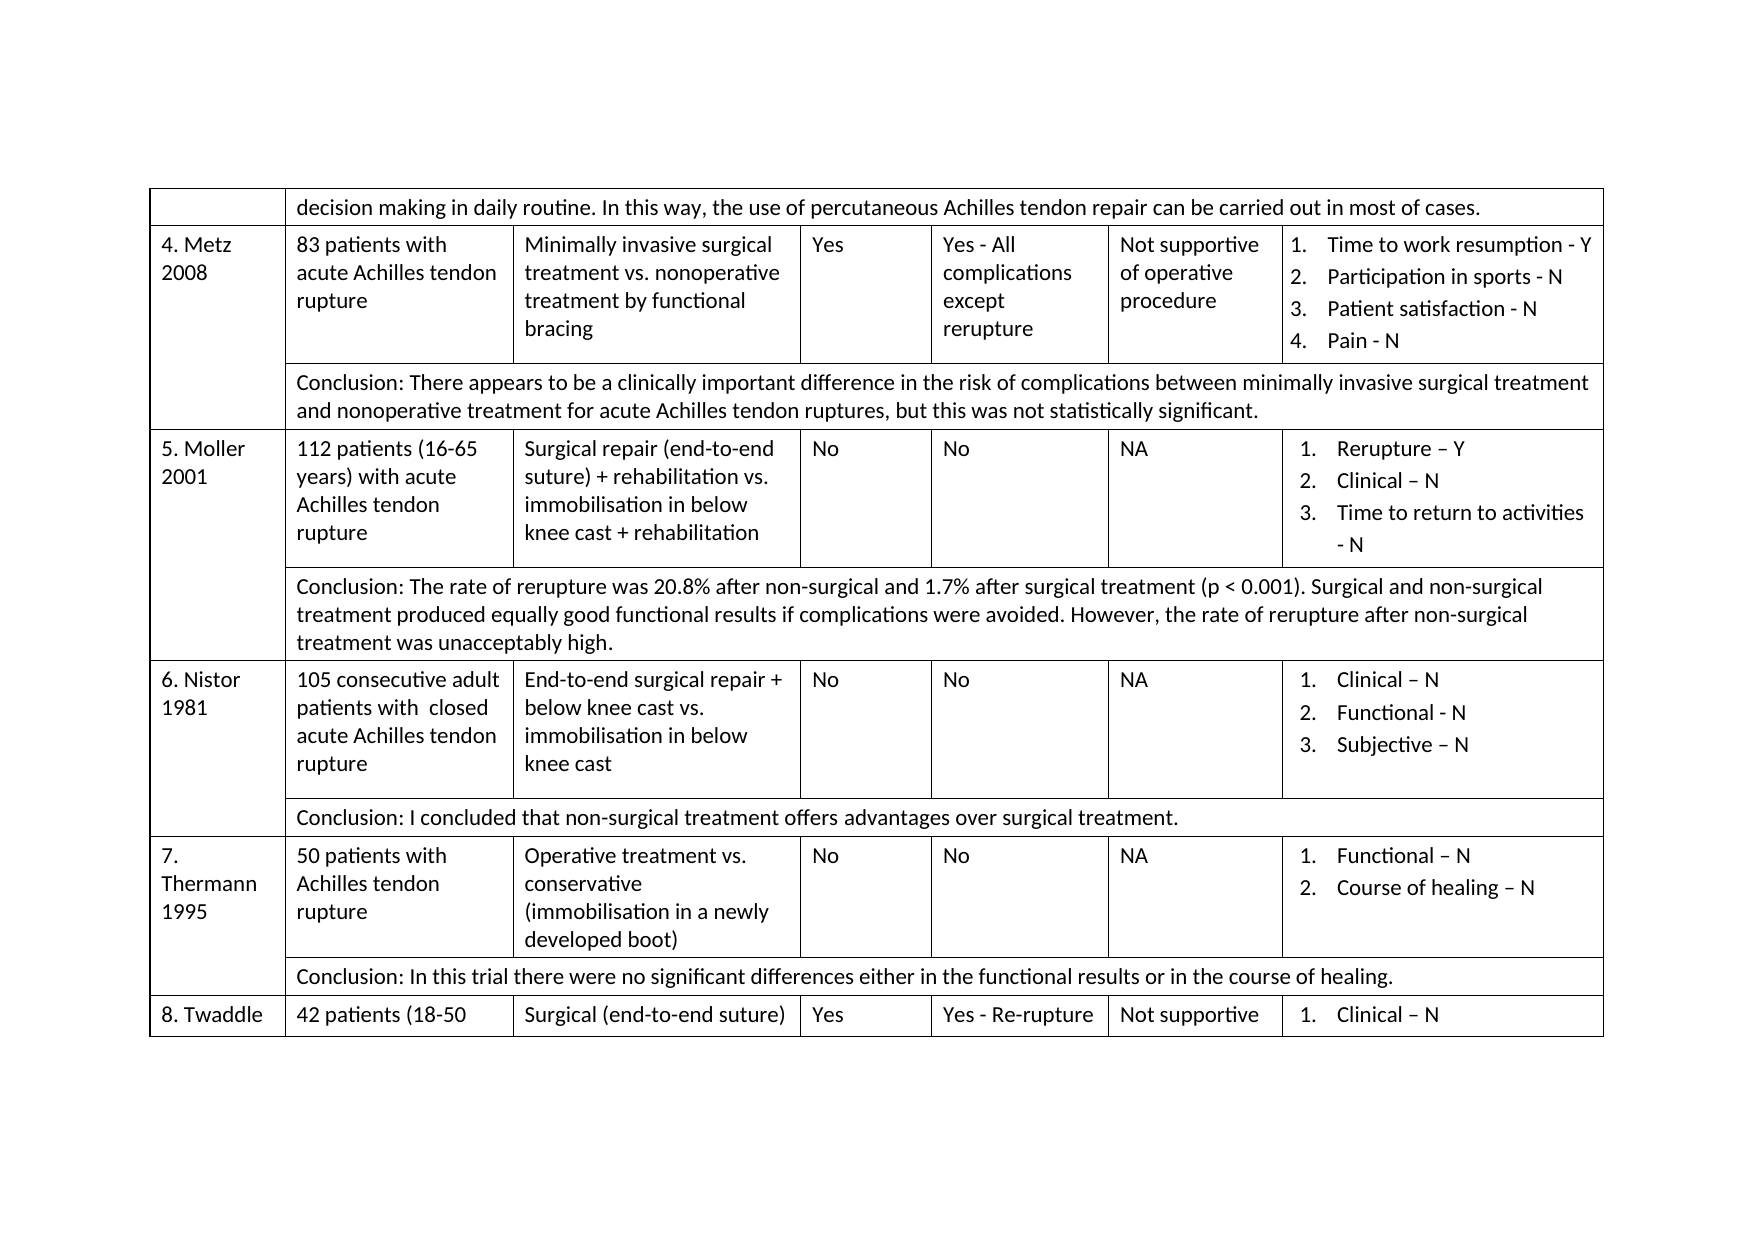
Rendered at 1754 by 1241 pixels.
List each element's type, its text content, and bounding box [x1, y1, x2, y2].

table_cell 105 consecutive adult patients with closed acute Achilles tendon rupture [286, 661, 513, 798]
table_cell No [801, 430, 931, 567]
table_cell NA [1109, 430, 1282, 567]
table_cell No [801, 837, 931, 957]
table_cell Minimally invasive surgical treatment vs. nonoperative treatment by functional bracing [514, 226, 800, 363]
table_cell 4. Metz 2008 [151, 226, 285, 428]
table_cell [286, 996, 513, 1036]
table_cell Operative treatment vs. conservative (immobilisation in a newly developed boot) [514, 837, 800, 957]
table_cell No [932, 661, 1108, 798]
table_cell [514, 996, 800, 1036]
table_cell 112 patients (16-65 years) with acute Achilles tendon rupture [286, 430, 513, 567]
table_cell Conclusion: The rate of rerupture was 20.8% after non-surgical and 1.7% after surgical treatment (p < 0.001). Surgical and non-surgical treatment produced equally good functional results if complications were avoided. However, the rate of rerupture after non-surgical treatment was unacceptably high. [286, 568, 1603, 660]
table_cell NA [1109, 837, 1282, 957]
table_cell End-to-end surgical repair + below knee cast vs. immobilisation in below knee cast [514, 661, 800, 798]
table_cell 7. Thermann 1995 [151, 837, 285, 994]
table_cell Not supportive of operative procedure [1109, 226, 1282, 363]
table_cell Yes [801, 996, 931, 1036]
table_cell Conclusion: There appears to be a clinically important difference in the risk of complications between minimally invasive surgical treatment and nonoperative treatment for acute Achilles tendon ruptures, but this was not statistically significant. [286, 364, 1603, 428]
table_cell Yes - All complications except rerupture [932, 226, 1108, 363]
table_cell Yes - Re-rupture [932, 996, 1108, 1036]
table_cell 83 patients with acute Achilles tendon rupture [286, 226, 513, 363]
table_cell Clinical – N [1283, 996, 1603, 1036]
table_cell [286, 189, 1603, 225]
table_cell 5. Moller 2001 [151, 430, 285, 660]
table_cell 8. Twaddle 2007 [151, 996, 285, 1036]
table_cell Time to work resumption - Y Participation in sports - N Patient satisfaction - N Pain - N [1283, 226, 1603, 363]
table_cell 6. Nistor 1981 [151, 661, 285, 836]
table_cell Conclusion: I concluded that non-surgical treatment offers advantages over surgical treatment. [286, 799, 1603, 836]
table_cell Surgical repair (end-to-end suture) + rehabilitation vs. immobilisation in below knee cast + rehabilitation [514, 430, 800, 567]
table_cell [1109, 996, 1282, 1036]
table_cell No [932, 837, 1108, 957]
table_cell NA [1109, 661, 1282, 798]
table_cell Conclusion: In this trial there were no significant differences either in the functional results or in the course of healing. [286, 958, 1603, 994]
table_cell 50 patients with Achilles tendon rupture [286, 837, 513, 957]
table_cell Clinical – N Functional - N Subjective – N [1283, 661, 1603, 798]
table_cell No [932, 430, 1108, 567]
table_cell Rerupture – Y Clinical – N Time to return to activities - N [1283, 430, 1603, 567]
table_cell No [801, 661, 931, 798]
table_cell Yes [801, 226, 931, 363]
table_cell Functional – N Course of healing – N [1283, 837, 1603, 957]
